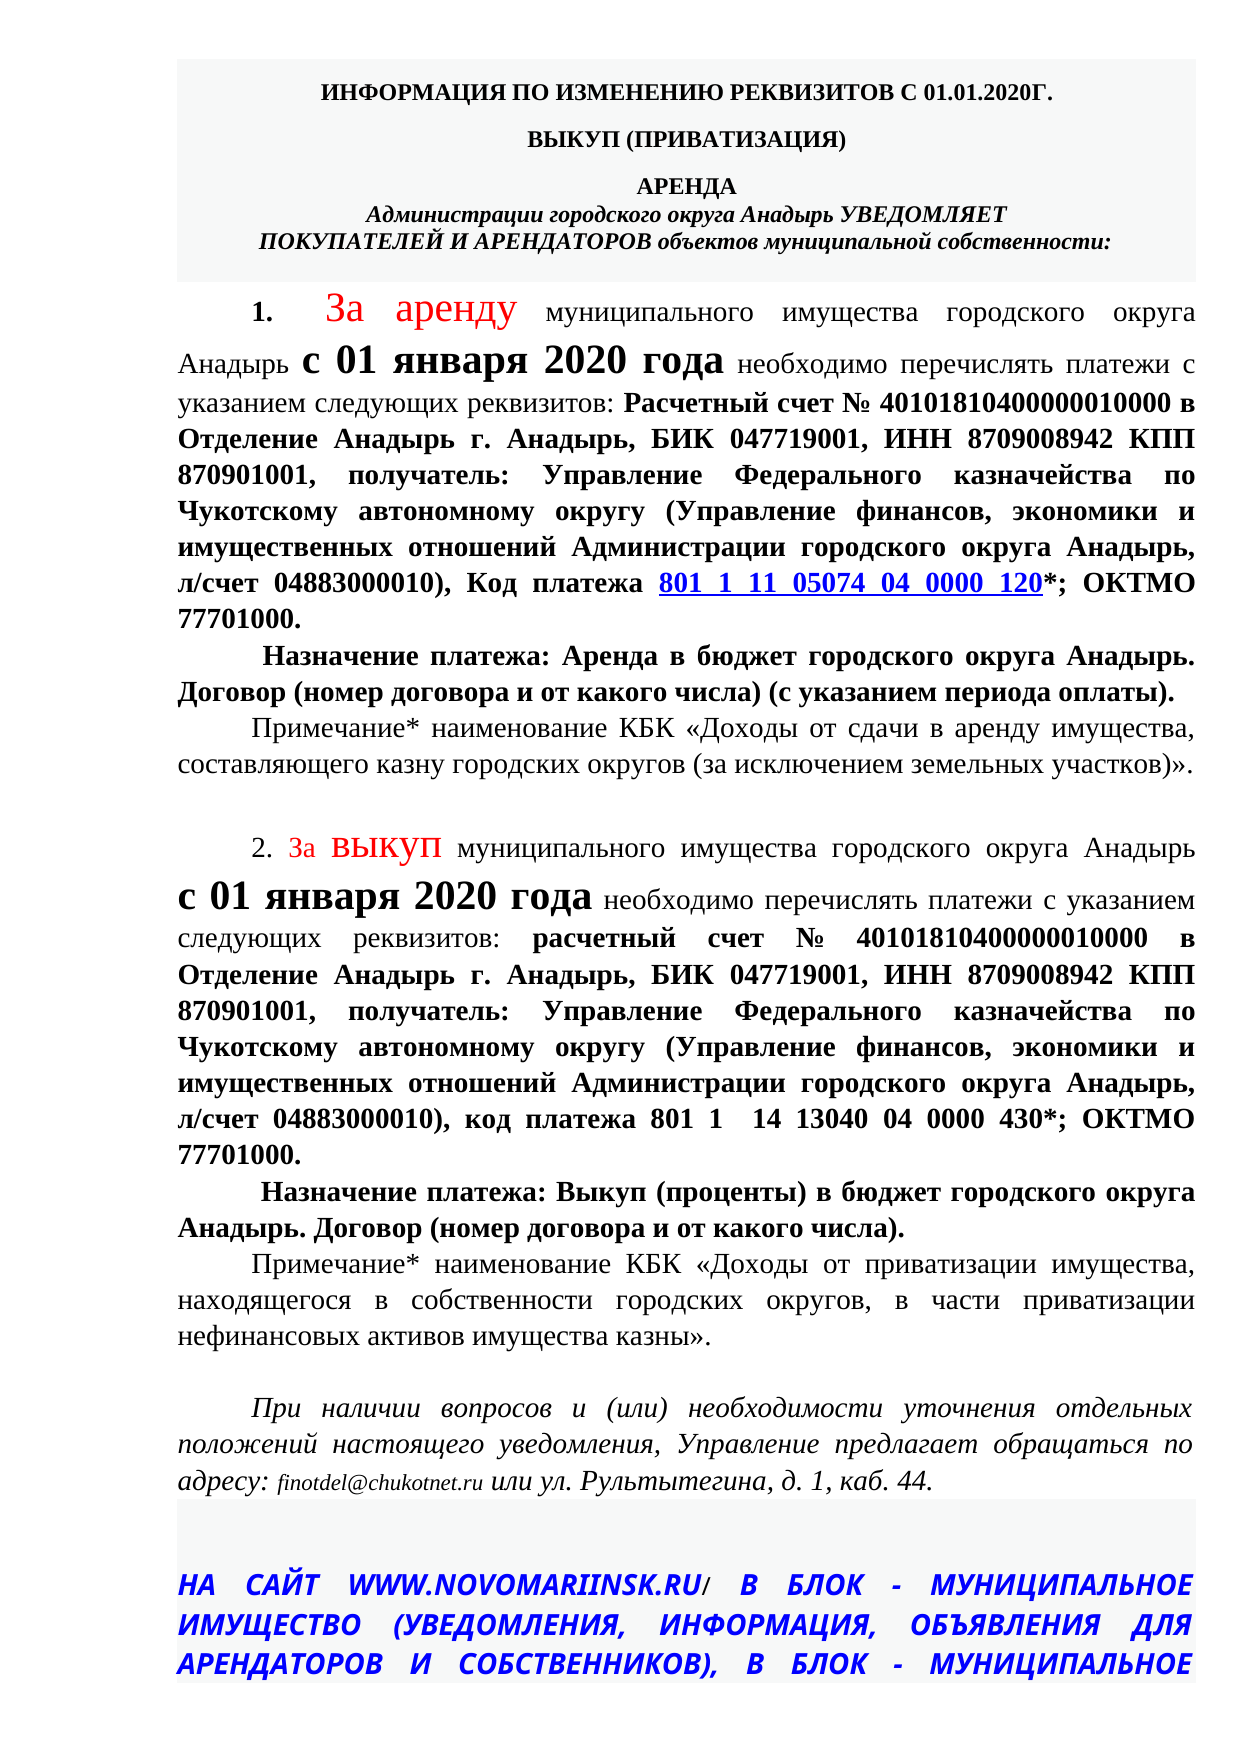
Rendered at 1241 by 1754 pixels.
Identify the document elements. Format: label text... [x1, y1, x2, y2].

text Назначение платежа: Выкуп (проценты) в бюджет городского округа Анадырь. Договор (номер договора и от какого числа). [177, 1174, 1196, 1243]
text ПОКУПАТЕЛЕЙ И АРЕНДАТОРОВ объектов муниципальной собственности: [177, 227, 1196, 255]
text Администрации городского округа Анадырь УВЕДОМЛЯЕТ [177, 200, 1196, 227]
text АРЕНДА [177, 153, 1196, 200]
text При наличии вопросов и (или) необходимости уточнения отдельных положений настоящего уведомления, Управление предлагает обращаться по адресу: finotdel@chukotnet.ru или ул. Рультытегина, д. 1, каб. 44. [177, 1391, 1196, 1496]
text 2. За выкуп муниципального имущества городского округа Анадырь с 01 января 2020 года необходимо перечислять платежи с указанием следующих реквизитов: расчетный счет № 40101810400000010000 в Отделение Анадырь г. Анадырь, БИК 047719001, ИНН 8709008942 КПП 870901001, получатель: Управление Федерального казначейства по Чукотскому автономному округу (Управление финансов, экономики и имущественных отношений Администрации городского округа Анадырь, л/счет 04883000010), код платежа 801 1 14 13040 04 0000 430*; ОКТМО 77701000. [177, 818, 1196, 1171]
text Назначение платежа: Аренда в бюджет городского округа Анадырь. Договор (номер договора и от какого числа) (с указанием периода оплаты). [177, 638, 1196, 707]
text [177, 1564, 1196, 1683]
text Примечание* наименование КБК «Доходы от приватизации имущества, находящегося в собственности городских округов, в части приватизации нефинансовых активов имущества казны». [177, 1246, 1196, 1352]
list За аренду муниципального имущества городского округа Анадырь с 01 января 2020 года необходимо перечислять платежи с указанием следующих реквизитов: Расчетный счет № 40101810400000010000 в Отделение Анадырь г. Анадырь, БИК 047719001, ИНН 8709008942 КПП 870901001, получатель: Управление Федерального казначейства по Чукотскому автономному округу (Управление финансов, экономики и имущественных отношений Администрации городского округа Анадырь, л/счет 04883000010), Код платежа 801 1 11 05074 04 0000 120*; ОКТМО 77701000. [177, 282, 1196, 635]
text ИНФОРМАЦИЯ ПО ИЗМЕНЕНИЮ РЕКВИЗИТОВ С 01.01.2020Г. [177, 59, 1196, 106]
text ВЫКУП (ПРИВАТИЗАЦИЯ) [177, 106, 1196, 153]
text Примечание* наименование КБК «Доходы от сдачи в аренду имущества, составляющего казну городских округов (за исключением земельных участков)». [177, 710, 1196, 780]
